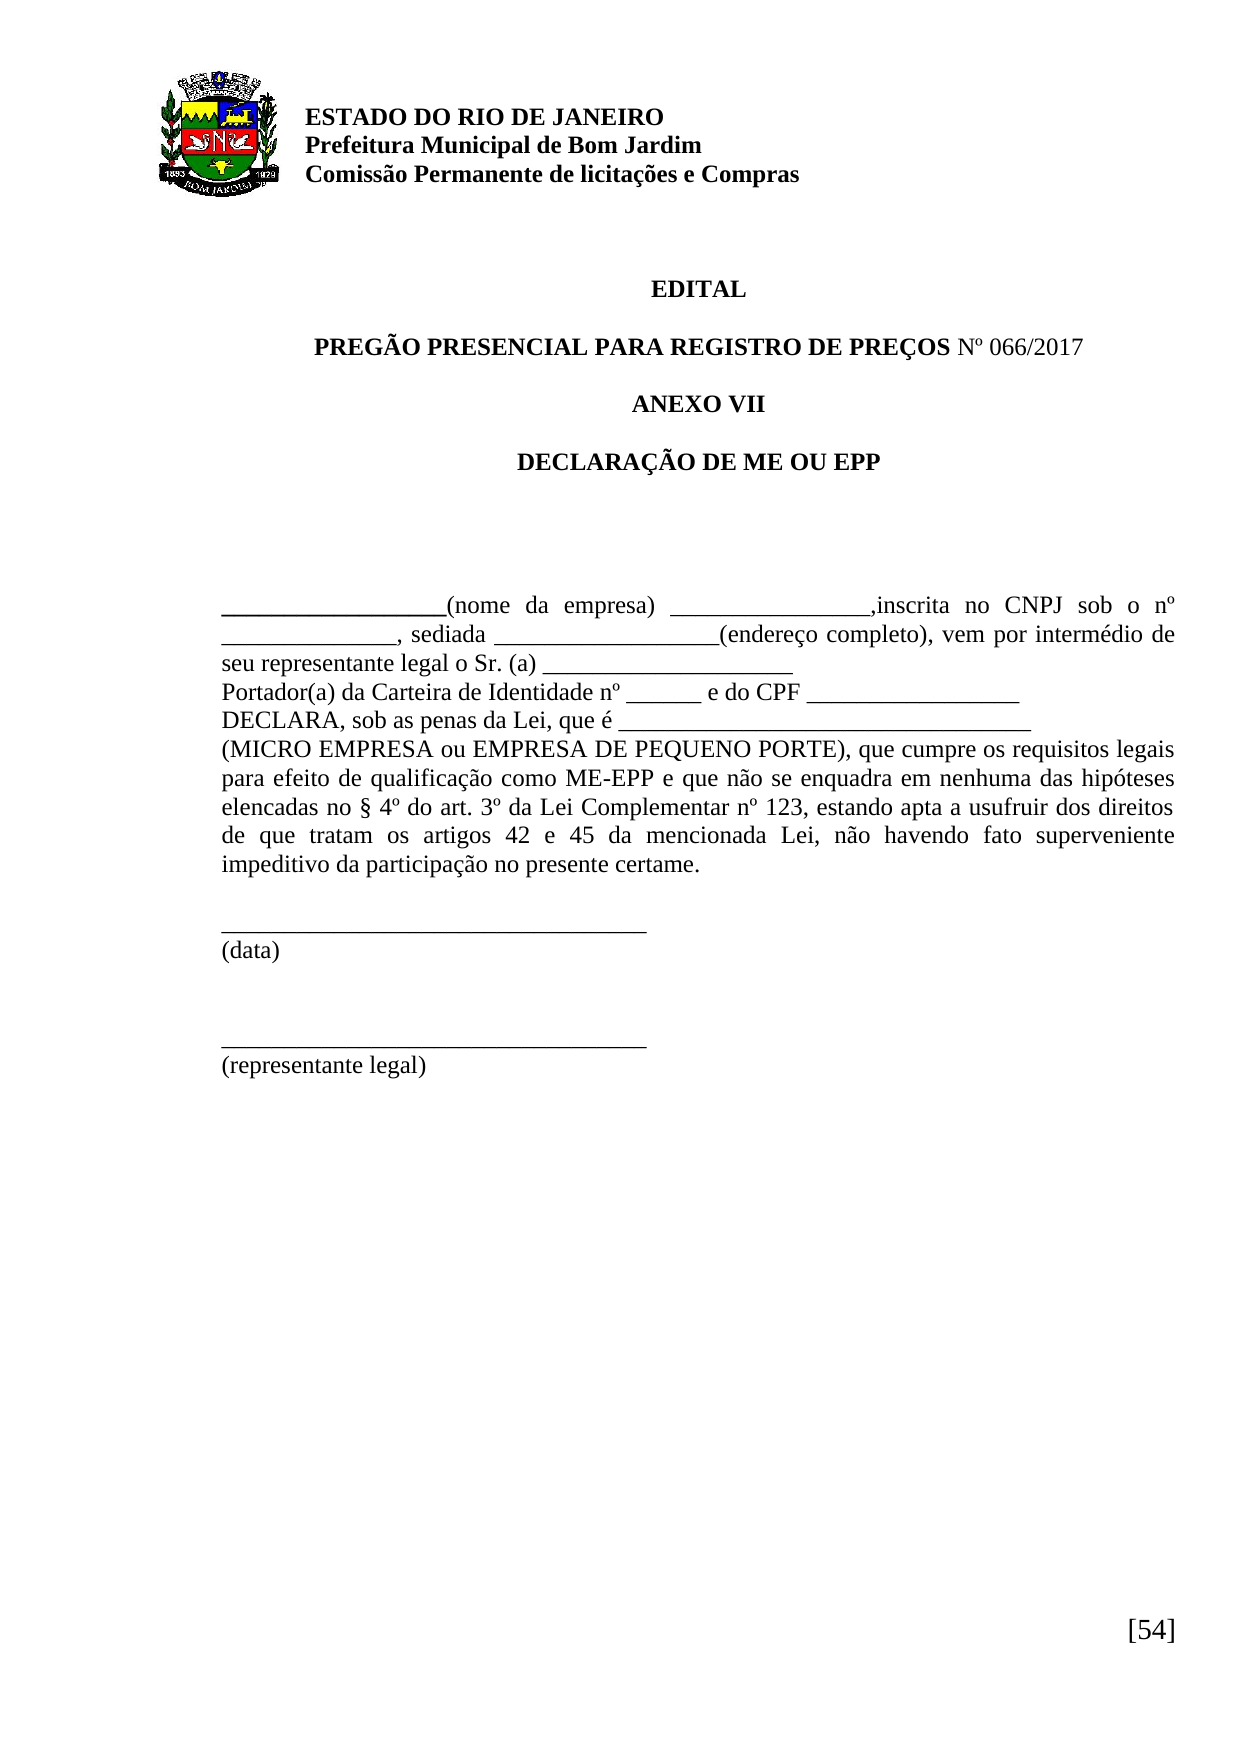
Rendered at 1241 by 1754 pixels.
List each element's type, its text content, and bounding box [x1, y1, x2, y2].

text EDITAL [221, 274, 1176, 303]
text __________________(nome da empresa) ________________,inscrita no CNPJ sob o nº ______________, sediada __________________(endereço completo), vem por intermédio de seu representante legal o Sr. (a) ____________________ [221, 590, 1176, 677]
text (data) [221, 935, 1176, 964]
text __________________________________ [221, 1022, 1176, 1050]
picture [155, 68, 281, 199]
text (MICRO EMPRESA ou EMPRESA DE PEQUENO PORTE), que cumpre os requisitos legais para efeito de qualificação como ME-EPP e que não se enquadra em nenhuma das hipóteses elencadas no § 4º do art. 3º da Lei Complementar nº 123, estando apta a usufruir dos direitos de que tratam os artigos 42 e 45 da mencionada Lei, não havendo fato superveniente impeditivo da participação no presente certame. [221, 734, 1176, 878]
text (representante legal) [221, 1050, 1176, 1079]
text __________________________________ [221, 907, 1176, 935]
text ANEXO VII [221, 389, 1176, 418]
text Portador(a) da Carteira de Identidade nº ______ e do CPF _________________ [221, 677, 1176, 705]
text DECLARAÇÃO DE ME OU EPP [221, 447, 1176, 475]
text DECLARA, sob as penas da Lei, que é _________________________________ [221, 705, 1176, 734]
text PREGÃO PRESENCIAL PARA REGISTRO DE PREÇOS Nº 066/2017 [221, 332, 1176, 360]
